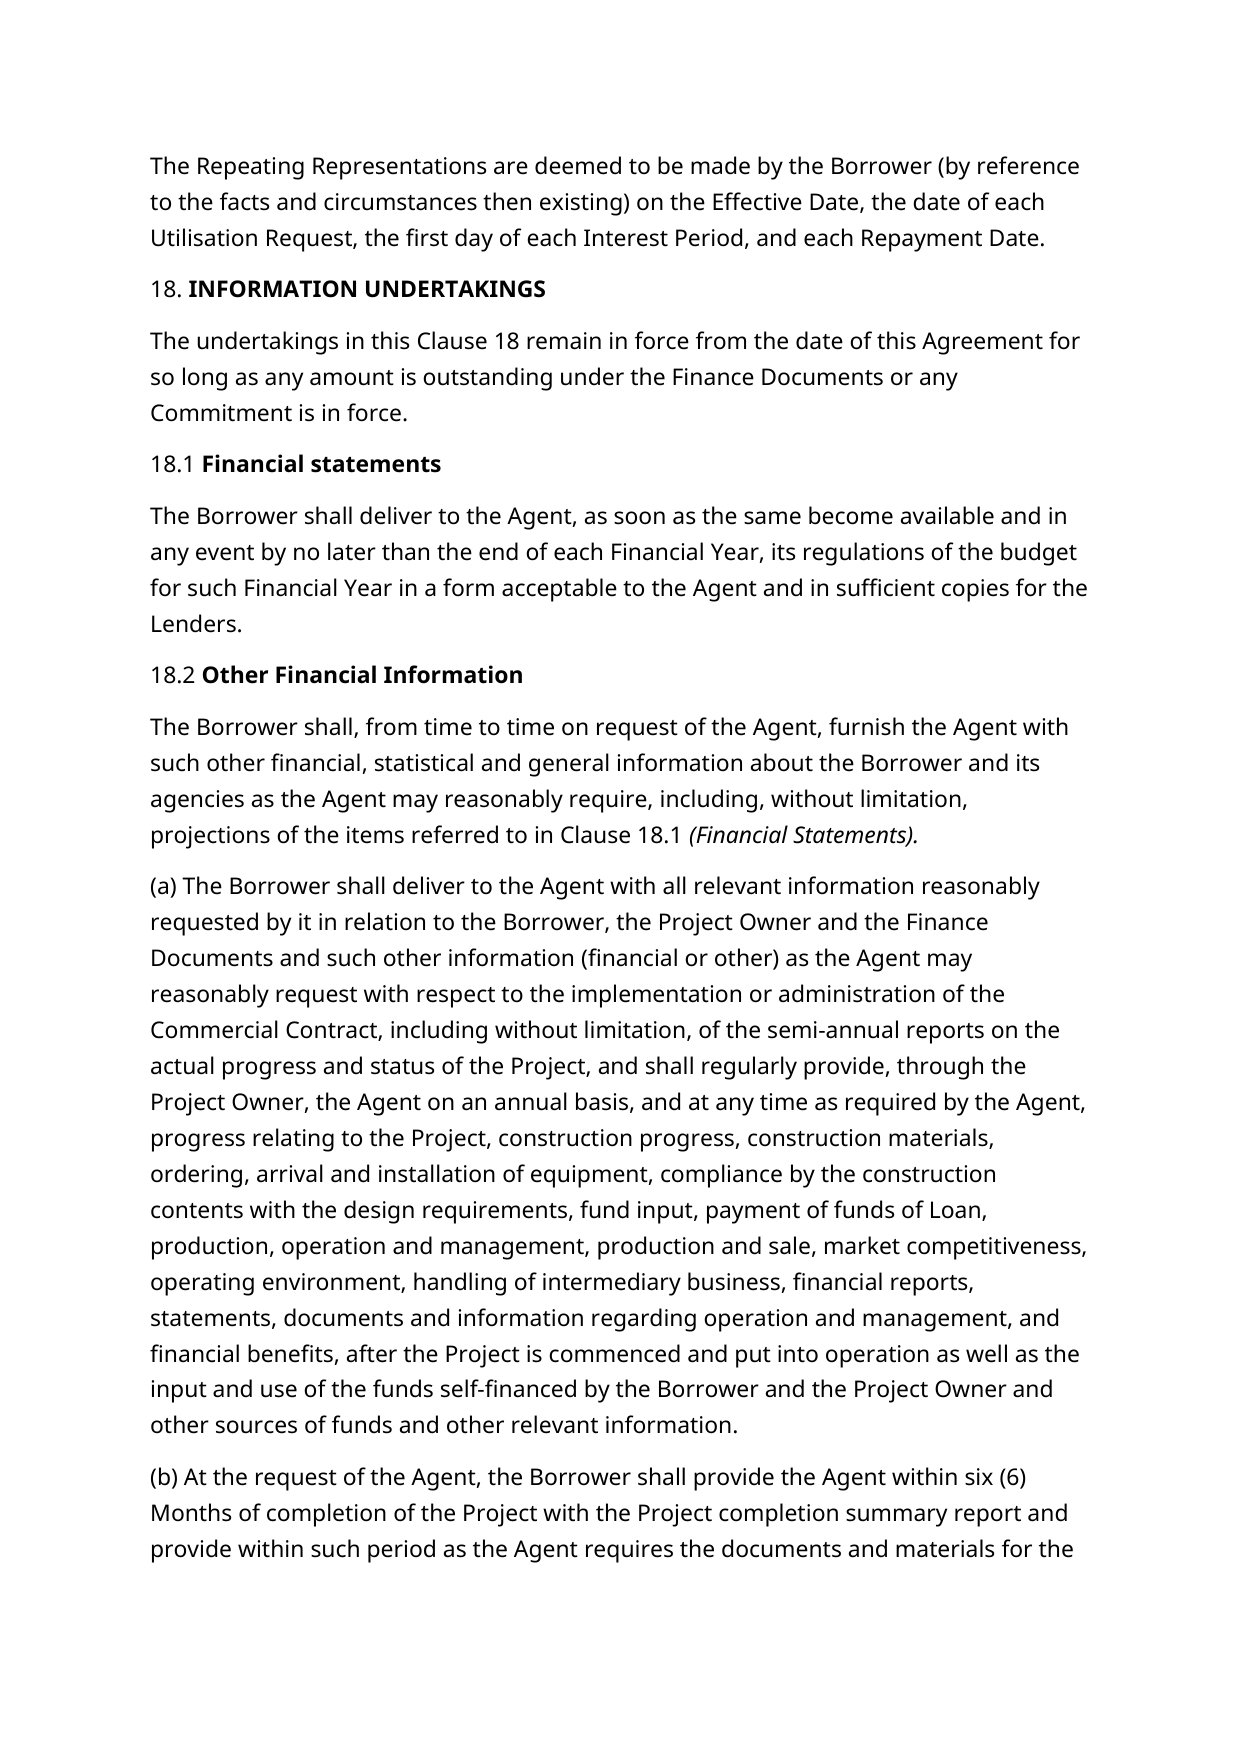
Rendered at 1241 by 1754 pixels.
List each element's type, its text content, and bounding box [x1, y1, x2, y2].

text (a) The Borrower shall deliver to the Agent with all relevant information reasonably requested by it in relation to the Borrower, the Project Owner and the Finance Documents and such other information (financial or other) as the Agent may reasonably request with respect to the implementation or administration of the Commercial Contract, including without limitation, of the semi-annual reports on the actual progress and status of the Project, and shall regularly provide, through the Project Owner, the Agent on an annual basis, and at any time as required by the Agent, progress relating to the Project, construction progress, construction materials, ordering, arrival and installation of equipment, compliance by the construction contents with the design requirements, fund input, payment of funds of Loan, production, operation and management, production and sale, market competitiveness, operating environment, handling of intermediary business, financial reports, statements, documents and information regarding operation and management, and financial benefits, after the Project is commenced and put into operation as well as the input and use of the funds self-financed by the Borrower and the Project Owner and other sources of funds and other relevant information. [150, 870, 1090, 1441]
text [150, 1461, 1090, 1564]
text 18. INFORMATION UNDERTAKINGS [150, 273, 1090, 305]
text The Borrower shall, from time to time on request of the Agent, furnish the Agent with such other financial, statistical and general information about the Borrower and its agencies as the Agent may reasonably require, including, without limitation, projections of the items referred to in Clause 18.1 (Financial Statements). [150, 711, 1090, 850]
text 18.1 Financial statements [150, 448, 1090, 480]
text The undertakings in this Clause 18 remain in force from the date of this Agreement for so long as any amount is outstanding under the Finance Documents or any Commitment is in force. [150, 325, 1090, 428]
text 18.2 Other Financial Information [150, 659, 1090, 691]
text The Repeating Representations are deemed to be made by the Borrower (by reference to the facts and circumstances then existing) on the Effective Date, the date of each Utilisation Request, the first day of each Interest Period, and each Repayment Date. [150, 150, 1090, 253]
text The Borrower shall deliver to the Agent, as soon as the same become available and in any event by no later than the end of each Financial Year, its regulations of the budget for such Financial Year in a form acceptable to the Agent and in sufficient copies for the Lenders. [150, 500, 1090, 639]
